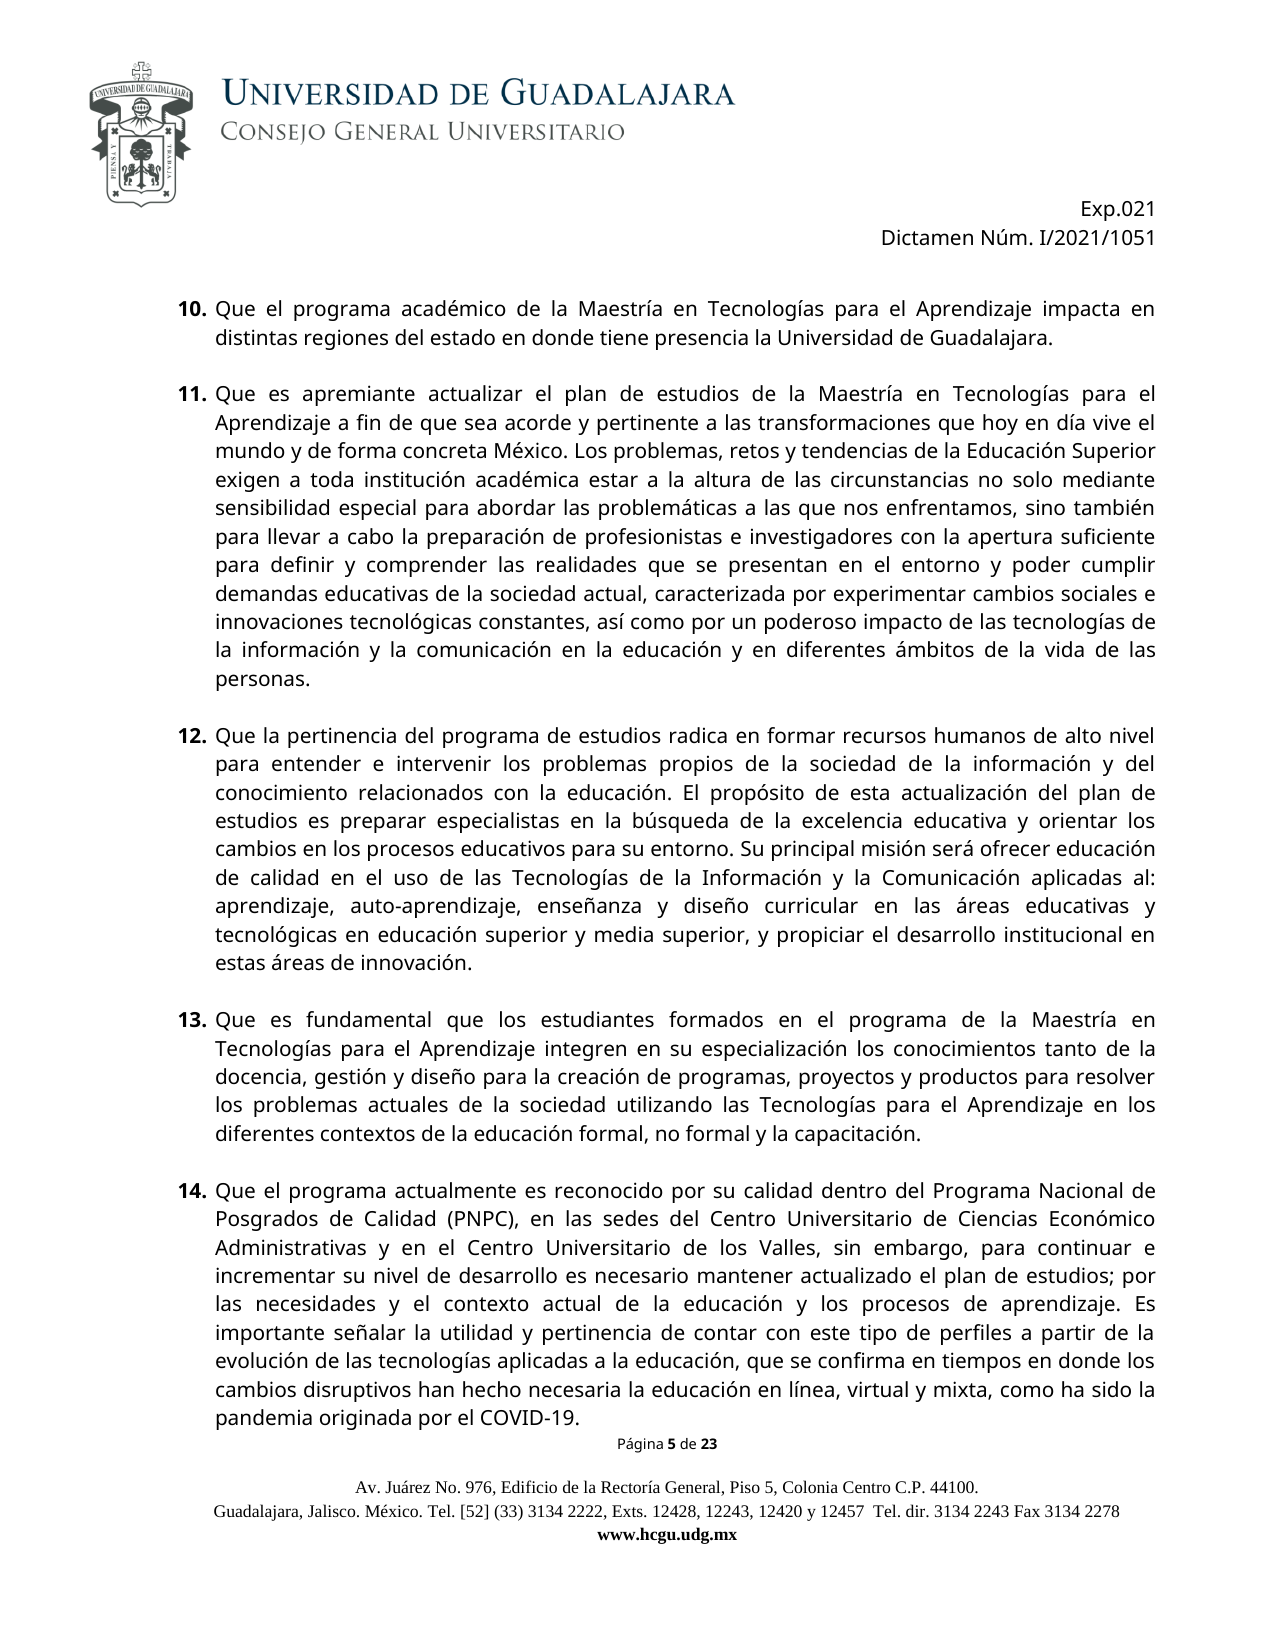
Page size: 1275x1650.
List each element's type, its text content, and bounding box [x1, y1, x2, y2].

picture [1, 1, 1274, 268]
list Que es fundamental que los estudiantes formados en el programa de la Maestría en Tecnologías para el Aprendizaje integren en su especialización los conocimientos tanto de la docencia, gestión y diseño para la creación de programas, proyectos y productos para resolver los problemas actuales de la sociedad utilizando las Tecnologías para el Aprendizaje en los diferentes contextos de la educación formal, no formal y la capacitación. [177, 1005, 1157, 1147]
list Que es apremiante actualizar el plan de estudios de la Maestría en Tecnologías para el Aprendizaje a fin de que sea acorde y pertinente a las transformaciones que hoy en día vive el mundo y de forma concreta México. Los problemas, retos y tendencias de la Educación Superior exigen a toda institución académica estar a la altura de las circunstancias no solo mediante sensibilidad especial para abordar las problemáticas a las que nos enfrentamos, sino también para llevar a cabo la preparación de profesionistas e investigadores con la apertura suficiente para definir y comprender las realidades que se presentan en el entorno y poder cumplir demandas educativas de la sociedad actual, caracterizada por experimentar cambios sociales e innovaciones tecnológicas constantes, así como por un poderoso impacto de las tecnologías de la información y la comunicación en la educación y en diferentes ámbitos de la vida de las personas. [177, 379, 1157, 692]
list Que la pertinencia del programa de estudios radica en formar recursos humanos de alto nivel para entender e intervenir los problemas propios de la sociedad de la información y del conocimiento relacionados con la educación. El propósito de esta actualización del plan de estudios es preparar especialistas en la búsqueda de la excelencia educativa y orientar los cambios en los procesos educativos para su entorno. Su principal misión será ofrecer educación de calidad en el uso de las Tecnologías de la Información y la Comunicación aplicadas al: aprendizaje, auto-aprendizaje, enseñanza y diseño curricular en las áreas educativas y tecnológicas en educación superior y media superior, y propiciar el desarrollo institucional en estas áreas de innovación. [177, 721, 1157, 977]
list Que el programa actualmente es reconocido por su calidad dentro del Programa Nacional de Posgrados de Calidad (PNPC), en las sedes del Centro Universitario de Ciencias Económico Administrativas y en el Centro Universitario de los Valles, sin embargo, para continuar e incrementar su nivel de desarrollo es necesario mantener actualizado el plan de estudios; por las necesidades y el contexto actual de la educación y los procesos de aprendizaje. Es importante señalar la utilidad y pertinencia de contar con este tipo de perfiles a partir de la evolución de las tecnologías aplicadas a la educación, que se confirma en tiempos en donde los cambios disruptivos han hecho necesaria la educación en línea, virtual y mixta, como ha sido la pandemia originada por el COVID-19. [177, 1176, 1157, 1432]
list Que el programa académico de la Maestría en Tecnologías para el Aprendizaje impacta en distintas regiones del estado en donde tiene presencia la Universidad de Guadalajara. [177, 294, 1157, 351]
